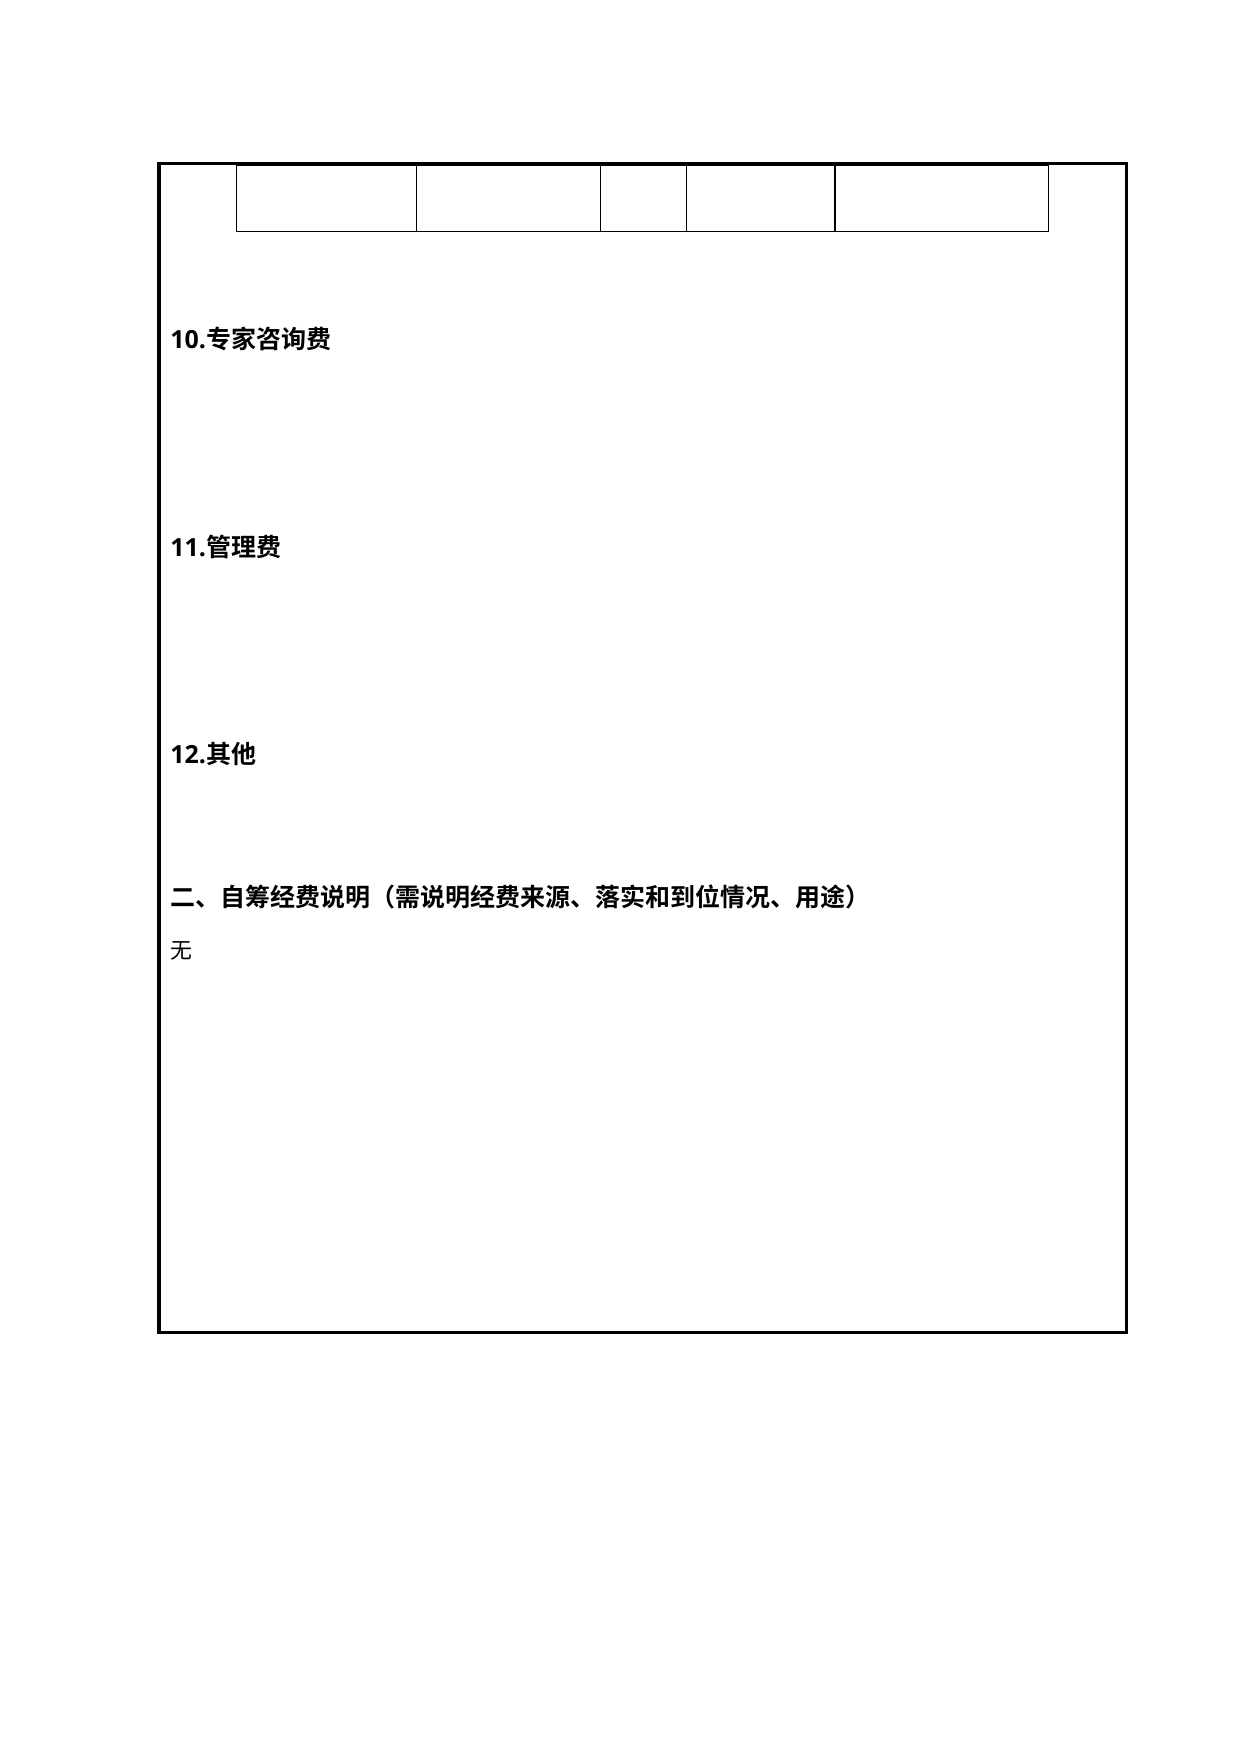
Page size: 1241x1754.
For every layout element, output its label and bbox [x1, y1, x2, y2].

table_header [161, 165, 1125, 1331]
